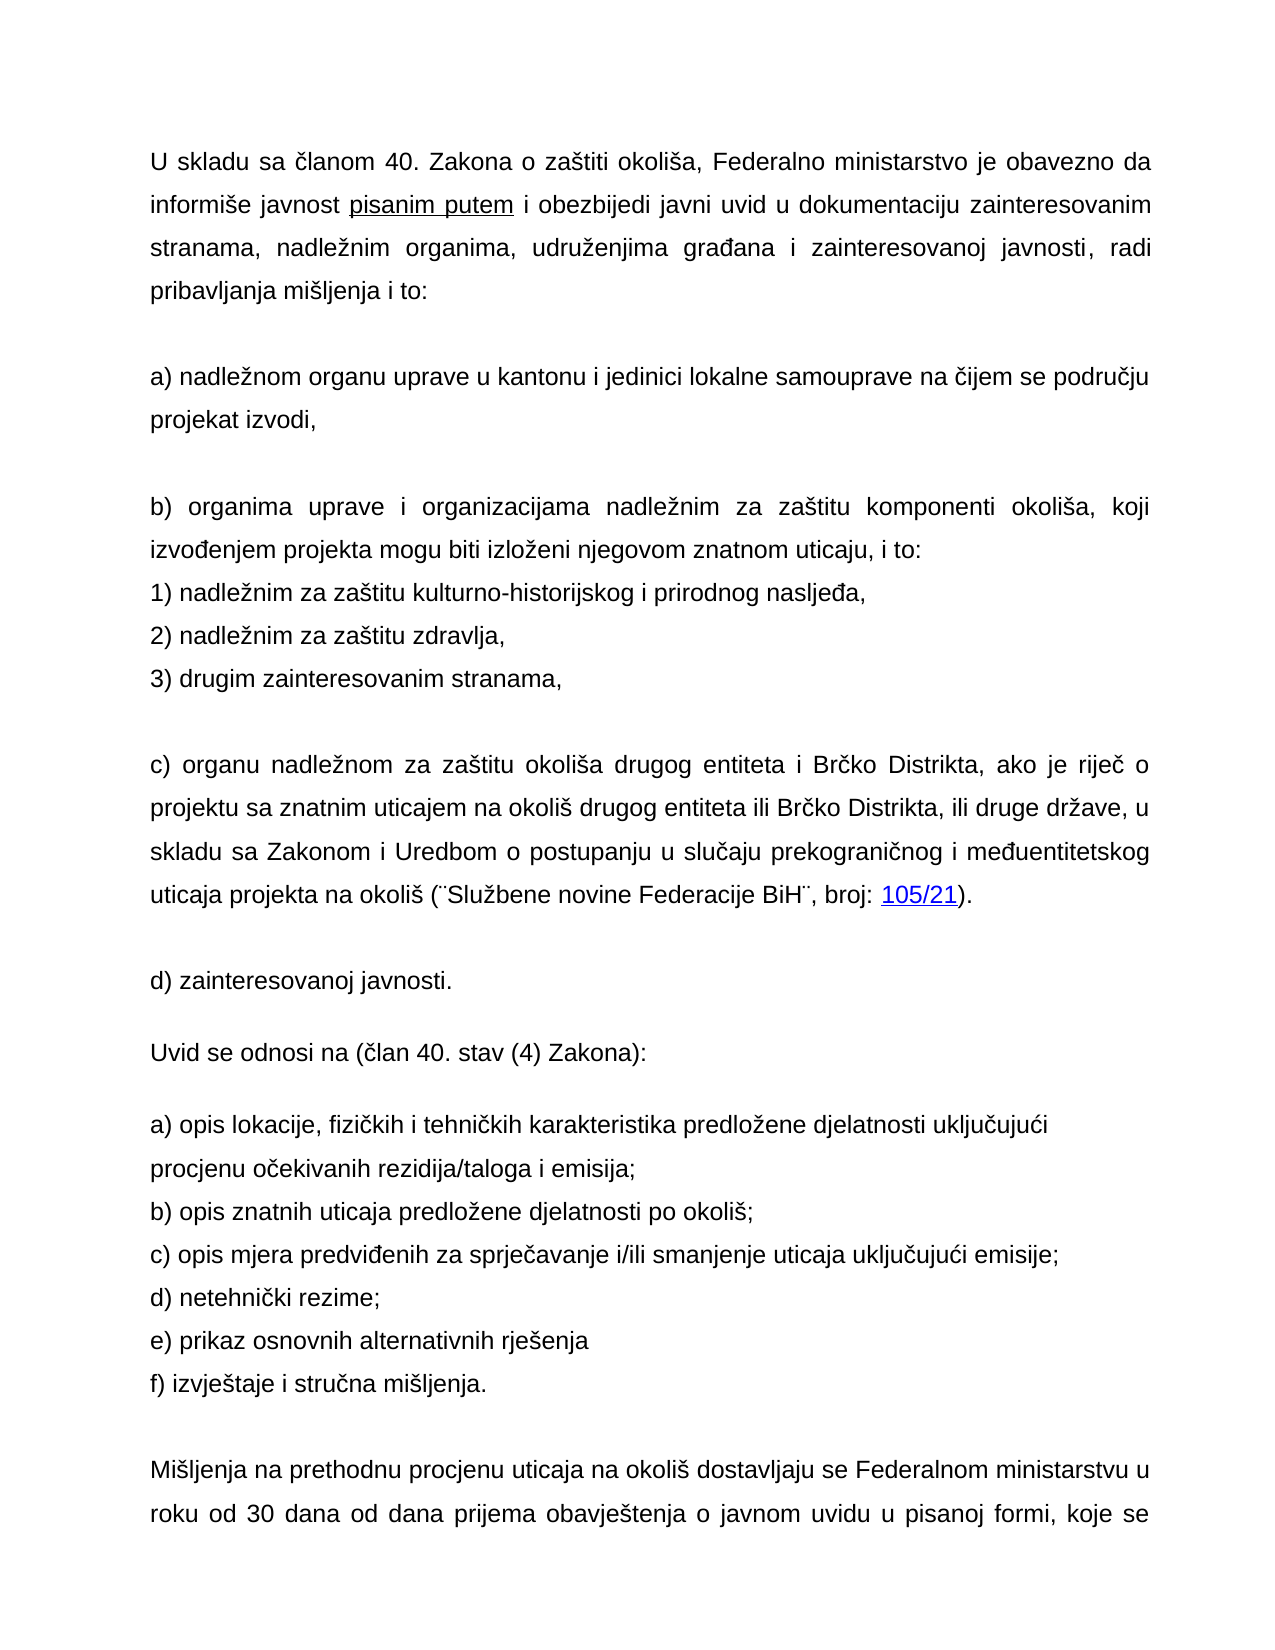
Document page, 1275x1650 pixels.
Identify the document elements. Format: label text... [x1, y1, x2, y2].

text a) opis lokacije, fizičkih i tehničkih karakteristika predložene djelatnosti uključujući procjenu očekivanih rezidija/taloga i emisija; [150, 1111, 1152, 1182]
text e) prikaz osnovnih alternativnih rješenja [150, 1326, 1152, 1355]
text 3) drugim zainteresovanim stranama, [150, 664, 1152, 693]
text b) opis znatnih uticaja predložene djelatnosti po okoliš; [150, 1197, 1152, 1226]
text Uvid se odnosi na (član 40. stav (4) Zakona): [150, 1038, 1152, 1067]
text 2) nadležnim za zaštitu zdravlja, [150, 621, 1152, 650]
text a) nadležnom organu uprave u kantonu i jedinici lokalne samouprave na čijem se području projekat izvodi, [150, 362, 1152, 434]
text b) organima uprave i organizacijama nadležnim za zaštitu komponenti okoliša, koji izvođenjem projekta mogu biti izloženi njegovom znatnom uticaju, i to: [150, 492, 1152, 563]
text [150, 1456, 1152, 1527]
text f) izvještaje i stručna mišljenja. [150, 1369, 1152, 1398]
text d) netehnički rezime; [150, 1283, 1152, 1312]
text 1) nadležnim za zaštitu kulturno-historijskog i prirodnog nasljeđa, [150, 578, 1152, 607]
text U skladu sa članom 40. Zakona o zaštiti okoliša, Federalno ministarstvo je obavezno da informiše javnost pisanim putem i obezbijedi javni uvid u dokumentaciju zainteresovanim stranama, nadležnim organima, udruženjima građana i zainteresovanoj javnosti, radi pribavljanja mišljenja i to: [150, 147, 1152, 305]
text c) organu nadležnom za zaštitu okoliša drugog entiteta i Brčko Distrikta, ako je riječ o projektu sa znatnim uticajem na okoliš drugog entiteta ili Brčko Distrikta, ili druge države, u skladu sa Zakonom i Uredbom o postupanju u slučaju prekograničnog i međuentitetskog uticaja projekta na okoliš (¨Službene novine Federacije BiH¨, broj: 105/21). [150, 750, 1152, 908]
text c) opis mjera predviđenih za sprječavanje i/ili smanjenje uticaja uključujući emisije; [150, 1240, 1152, 1269]
text d) zainteresovanoj javnosti. [150, 966, 1152, 995]
